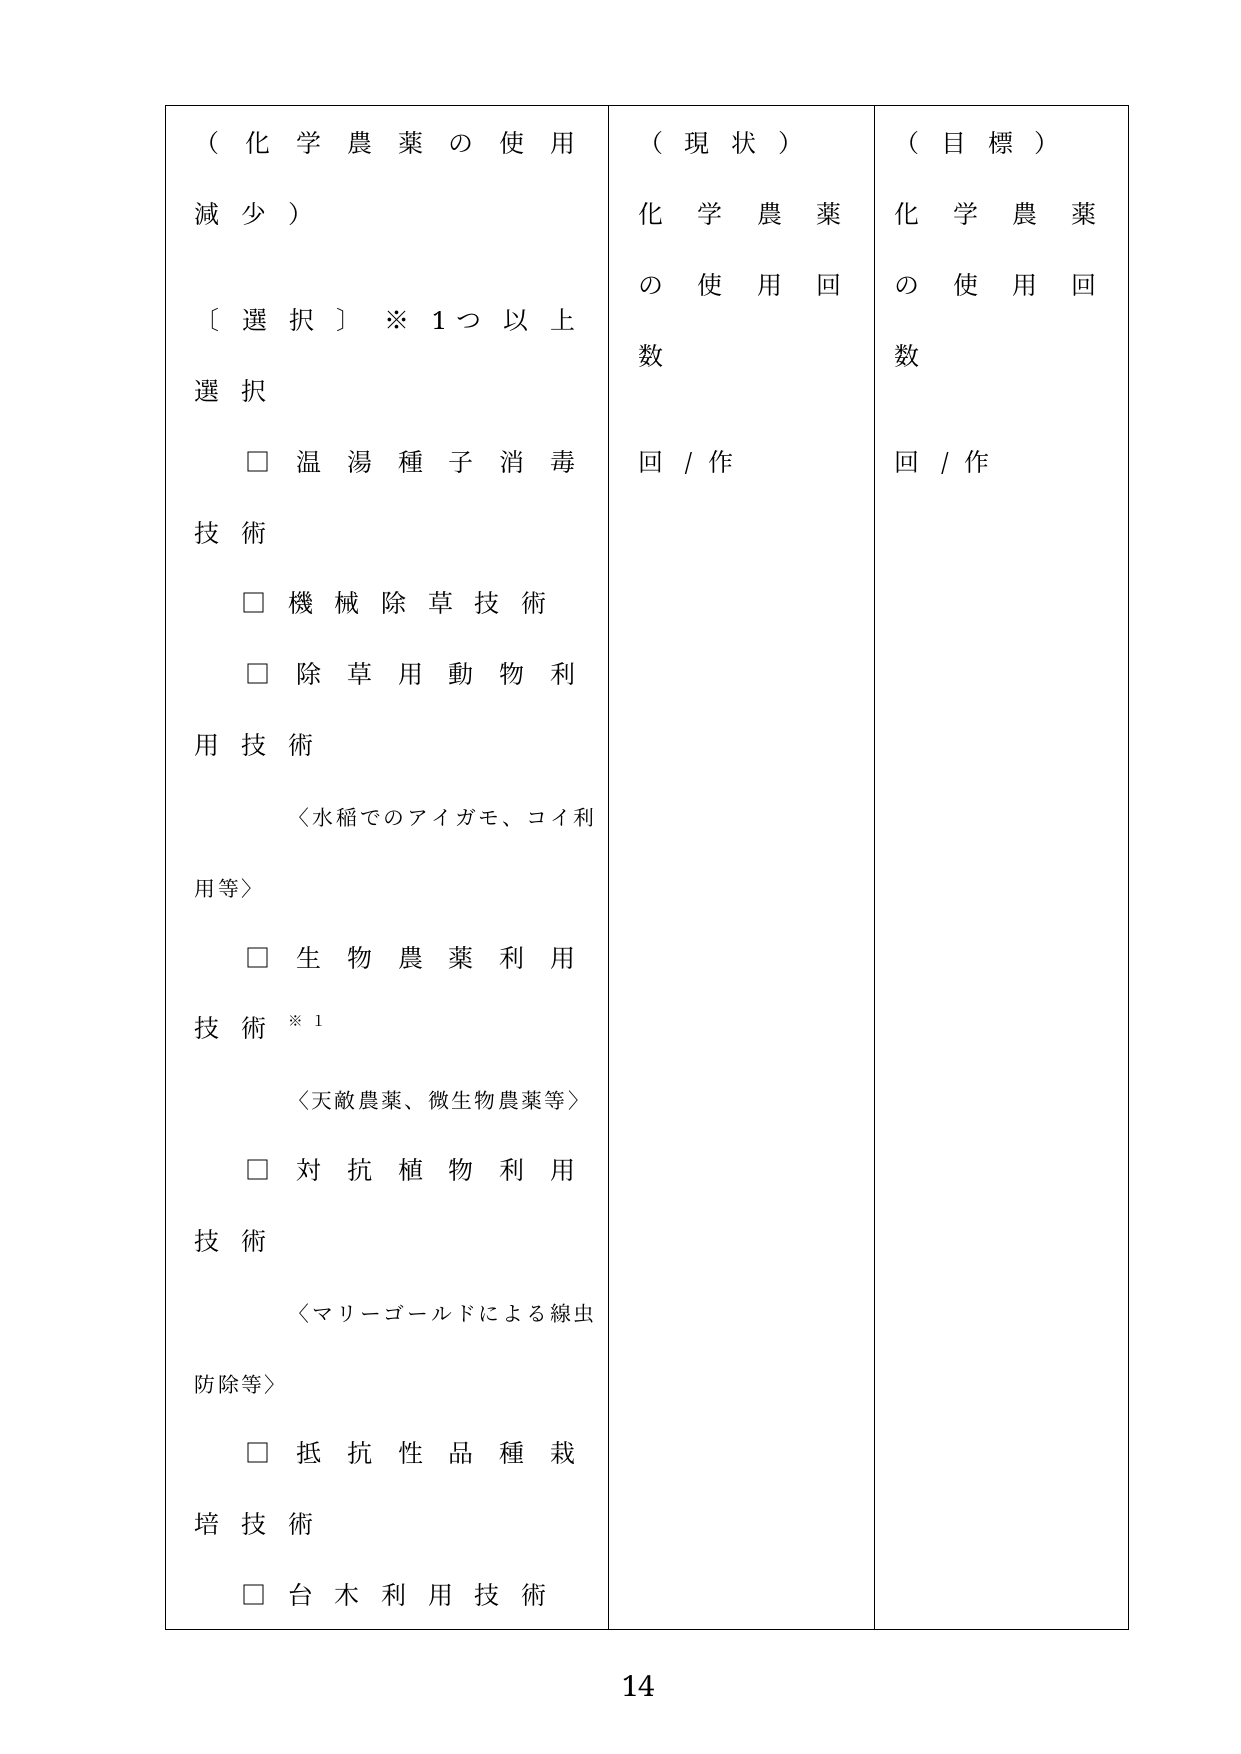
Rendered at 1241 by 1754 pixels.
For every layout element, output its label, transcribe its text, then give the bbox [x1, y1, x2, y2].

table_cell （現状） 化学農薬の使用回数 回/作 [609, 106, 874, 1629]
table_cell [166, 106, 608, 1629]
table_cell （目標） 化学農薬の使用回数 回/作 [875, 106, 1128, 1629]
